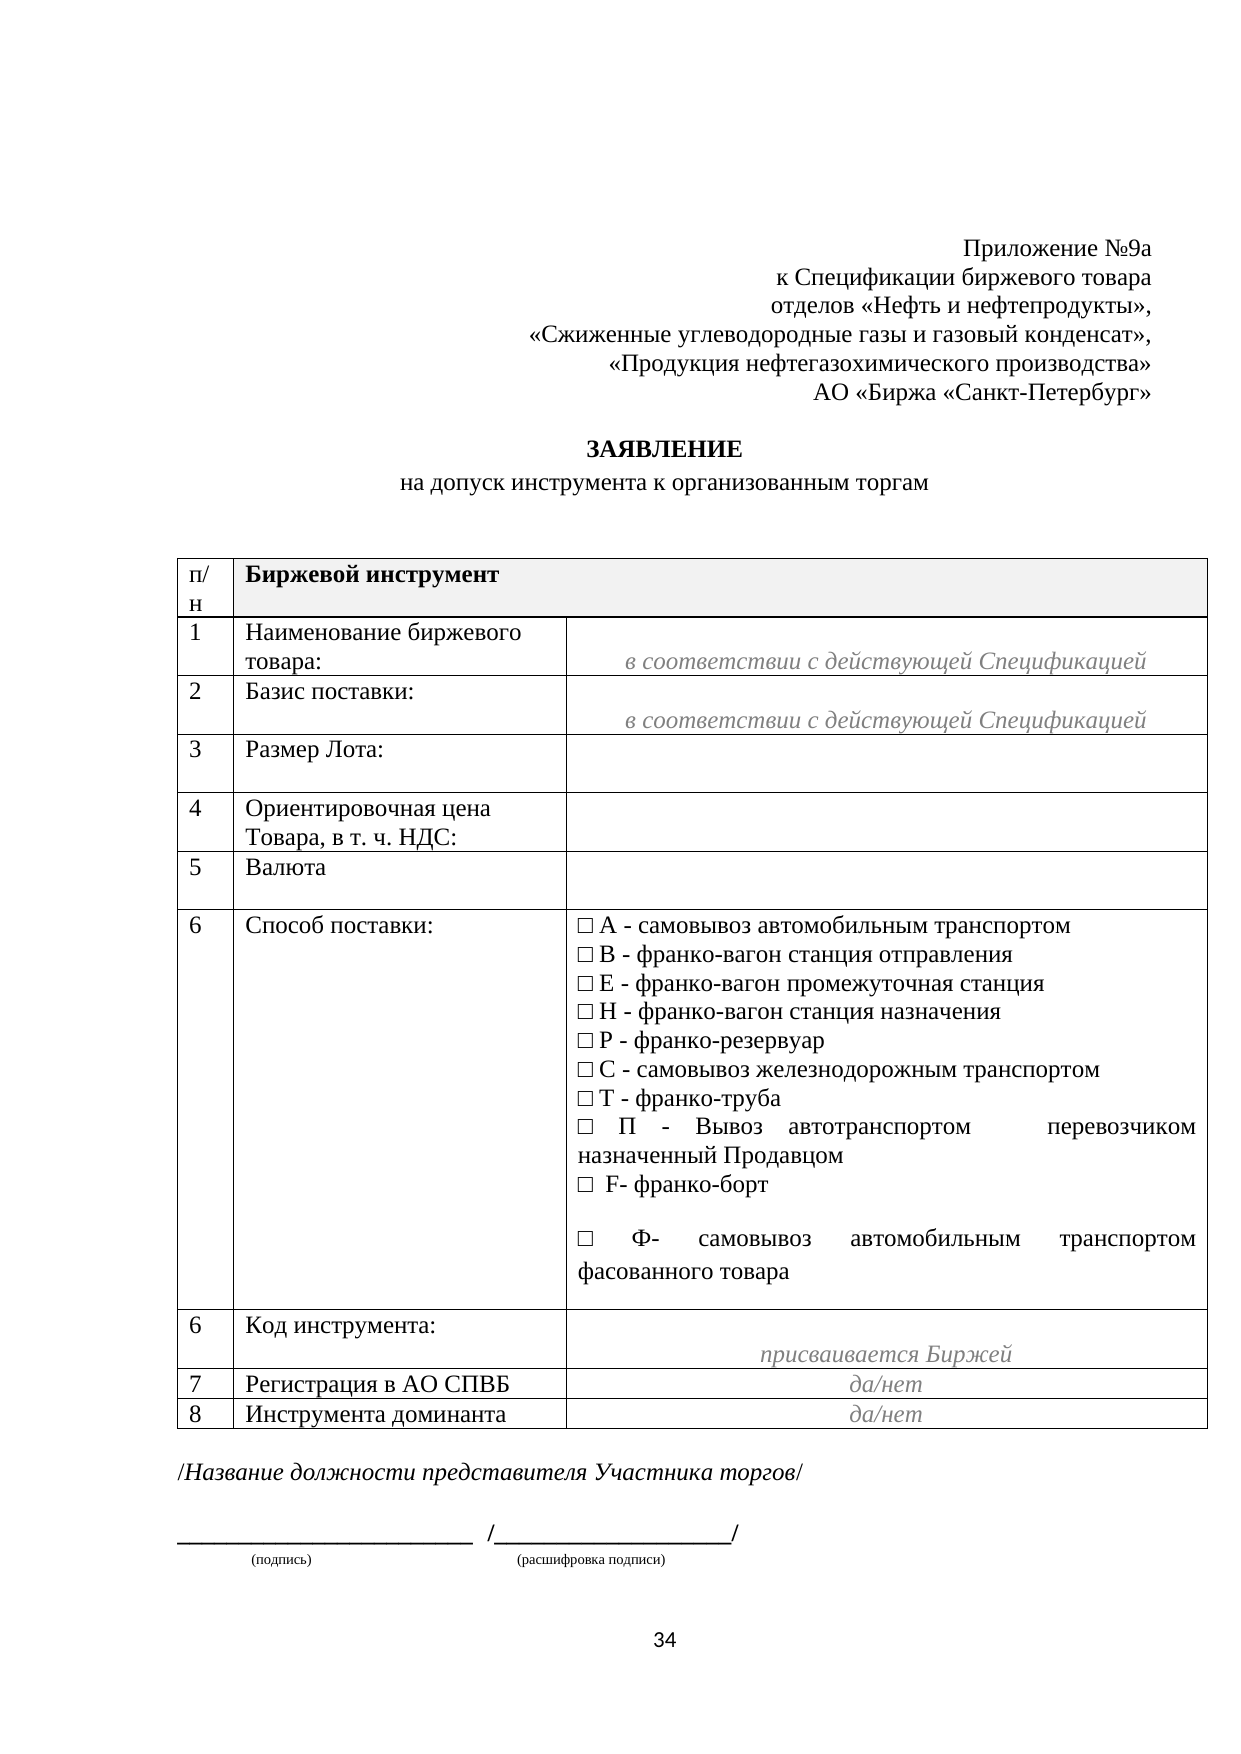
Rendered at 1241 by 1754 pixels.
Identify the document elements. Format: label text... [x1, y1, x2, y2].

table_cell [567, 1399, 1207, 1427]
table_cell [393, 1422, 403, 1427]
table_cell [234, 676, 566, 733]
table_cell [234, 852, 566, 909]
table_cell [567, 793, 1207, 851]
text «Продукция нефтегазохимического производства» [177, 348, 1152, 377]
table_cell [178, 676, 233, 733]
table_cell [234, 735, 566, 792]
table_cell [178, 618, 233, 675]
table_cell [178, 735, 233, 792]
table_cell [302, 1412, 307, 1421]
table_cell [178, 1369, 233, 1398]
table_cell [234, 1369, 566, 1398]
text АО «Биржа «Санкт-Петербург» [177, 377, 1152, 406]
text /Название должности представителя Участника торгов/ [177, 1457, 1152, 1486]
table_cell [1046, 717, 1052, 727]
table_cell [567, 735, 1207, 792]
text к Спецификации биржевого товара [177, 262, 1152, 291]
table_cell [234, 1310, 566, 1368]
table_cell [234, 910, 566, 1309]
text отделов «Нефть и нефтепродукты», [177, 291, 1152, 319]
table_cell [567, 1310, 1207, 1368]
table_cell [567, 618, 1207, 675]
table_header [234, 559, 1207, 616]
text Приложение №9а [177, 233, 1152, 262]
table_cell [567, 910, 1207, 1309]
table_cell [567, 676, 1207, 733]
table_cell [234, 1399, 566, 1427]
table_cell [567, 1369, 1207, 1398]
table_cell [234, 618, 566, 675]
text / / [177, 1518, 1152, 1547]
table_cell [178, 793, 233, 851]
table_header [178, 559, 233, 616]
text «Сжиженные углеводородные газы и газовый конденсат», [177, 319, 1152, 348]
text (подпись) (расшифровка подписи) [177, 1551, 1152, 1580]
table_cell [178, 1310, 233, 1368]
text на допуск инструмента к организованным торгам [177, 467, 1152, 496]
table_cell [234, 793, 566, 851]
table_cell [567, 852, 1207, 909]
text ЗАЯВЛЕНИЕ [177, 434, 1152, 463]
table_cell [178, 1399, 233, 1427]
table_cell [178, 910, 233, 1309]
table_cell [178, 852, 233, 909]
